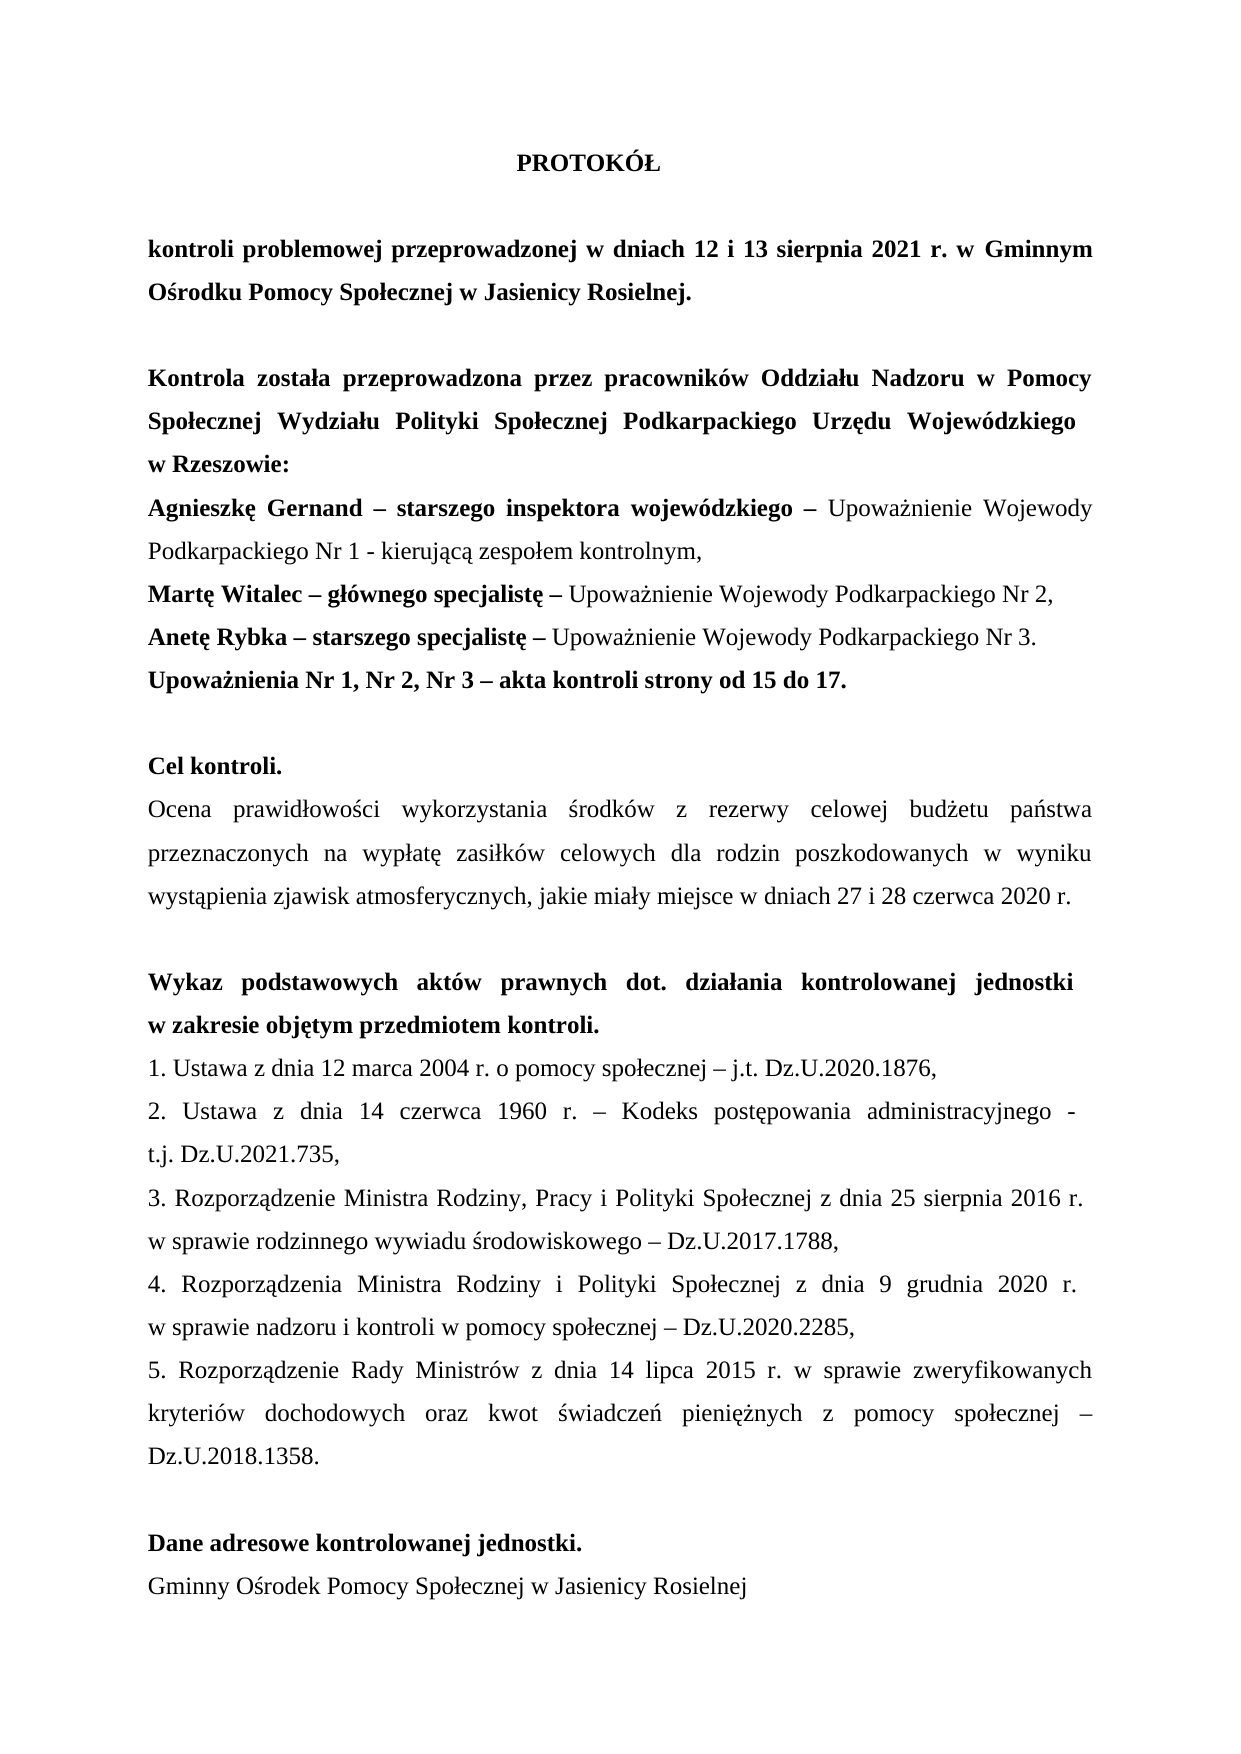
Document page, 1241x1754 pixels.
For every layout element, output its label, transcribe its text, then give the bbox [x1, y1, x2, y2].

text Cel kontroli. [148, 751, 1093, 780]
text Gminny Ośrodek Pomocy Społecznej w Jasienicy Rosielnej [148, 1571, 1093, 1599]
text PROTOKÓŁ [443, 148, 1093, 176]
text 1. Ustawa z dnia 12 marca 2004 r. o pomocy społecznej – j.t. Dz.U.2020.1876, [148, 1053, 1093, 1082]
text Kontrola została przeprowadzona przez pracowników Oddziału Nadzoru w Pomocy Społecznej Wydziału Polityki Społecznej Podkarpackiego Urzędu Wojewódzkiego w Rzeszowie: [148, 363, 1093, 478]
text Anetę Rybka – starszego specjalistę – Upoważnienie Wojewody Podkarpackiego Nr 3. [148, 622, 1093, 651]
text Ocena prawidłowości wykorzystania środków z rezerwy celowej budżetu państwa przeznaczonych na wypłatę zasiłków celowych dla rodzin poszkodowanych w wyniku wystąpienia zjawisk atmosferycznych, jakie miały miejsce w dniach 27 i 28 czerwca 2020 r. [148, 794, 1093, 909]
text 5. Rozporządzenie Rady Ministrów z dnia 14 lipca 2015 r. w sprawie zweryfikowanych kryteriów dochodowych oraz kwot świadczeń pieniężnych z pomocy społecznej – Dz.U.2018.1358. [148, 1355, 1093, 1470]
text Agnieszkę Gernand – starszego inspektora wojewódzkiego – Upoważnienie Wojewody Podkarpackiego Nr 1 - kierującą zespołem kontrolnym, [148, 493, 1093, 564]
text kontroli problemowej przeprowadzonej w dniach 12 i 13 sierpnia 2021 r. w Gminnym Ośrodku Pomocy Społecznej w Jasienicy Rosielnej. [148, 234, 1093, 306]
text 3. Rozporządzenie Ministra Rodziny, Pracy i Polityki Społecznej z dnia 25 sierpnia 2016 r. w sprawie rodzinnego wywiadu środowiskowego – Dz.U.2017.1788, [148, 1183, 1093, 1254]
text Upoważnienia Nr 1, Nr 2, Nr 3 – akta kontroli strony od 15 do 17. [148, 665, 1093, 694]
text 2. Ustawa z dnia 14 czerwca 1960 r. – Kodeks postępowania administracyjnego - t.j. Dz.U.2021.735, [148, 1096, 1093, 1168]
text Wykaz podstawowych aktów prawnych dot. działania kontrolowanej jednostki w zakresie objętym przedmiotem kontroli. [148, 967, 1093, 1039]
text 4. Rozporządzenia Ministra Rodziny i Polityki Społecznej z dnia 9 grudnia 2020 r. w sprawie nadzoru i kontroli w pomocy społecznej – Dz.U.2020.2285, [148, 1269, 1093, 1341]
text Martę Witalec – głównego specjalistę – Upoważnienie Wojewody Podkarpackiego Nr 2, [148, 579, 1093, 608]
text Dane adresowe kontrolowanej jednostki. [148, 1528, 1093, 1556]
